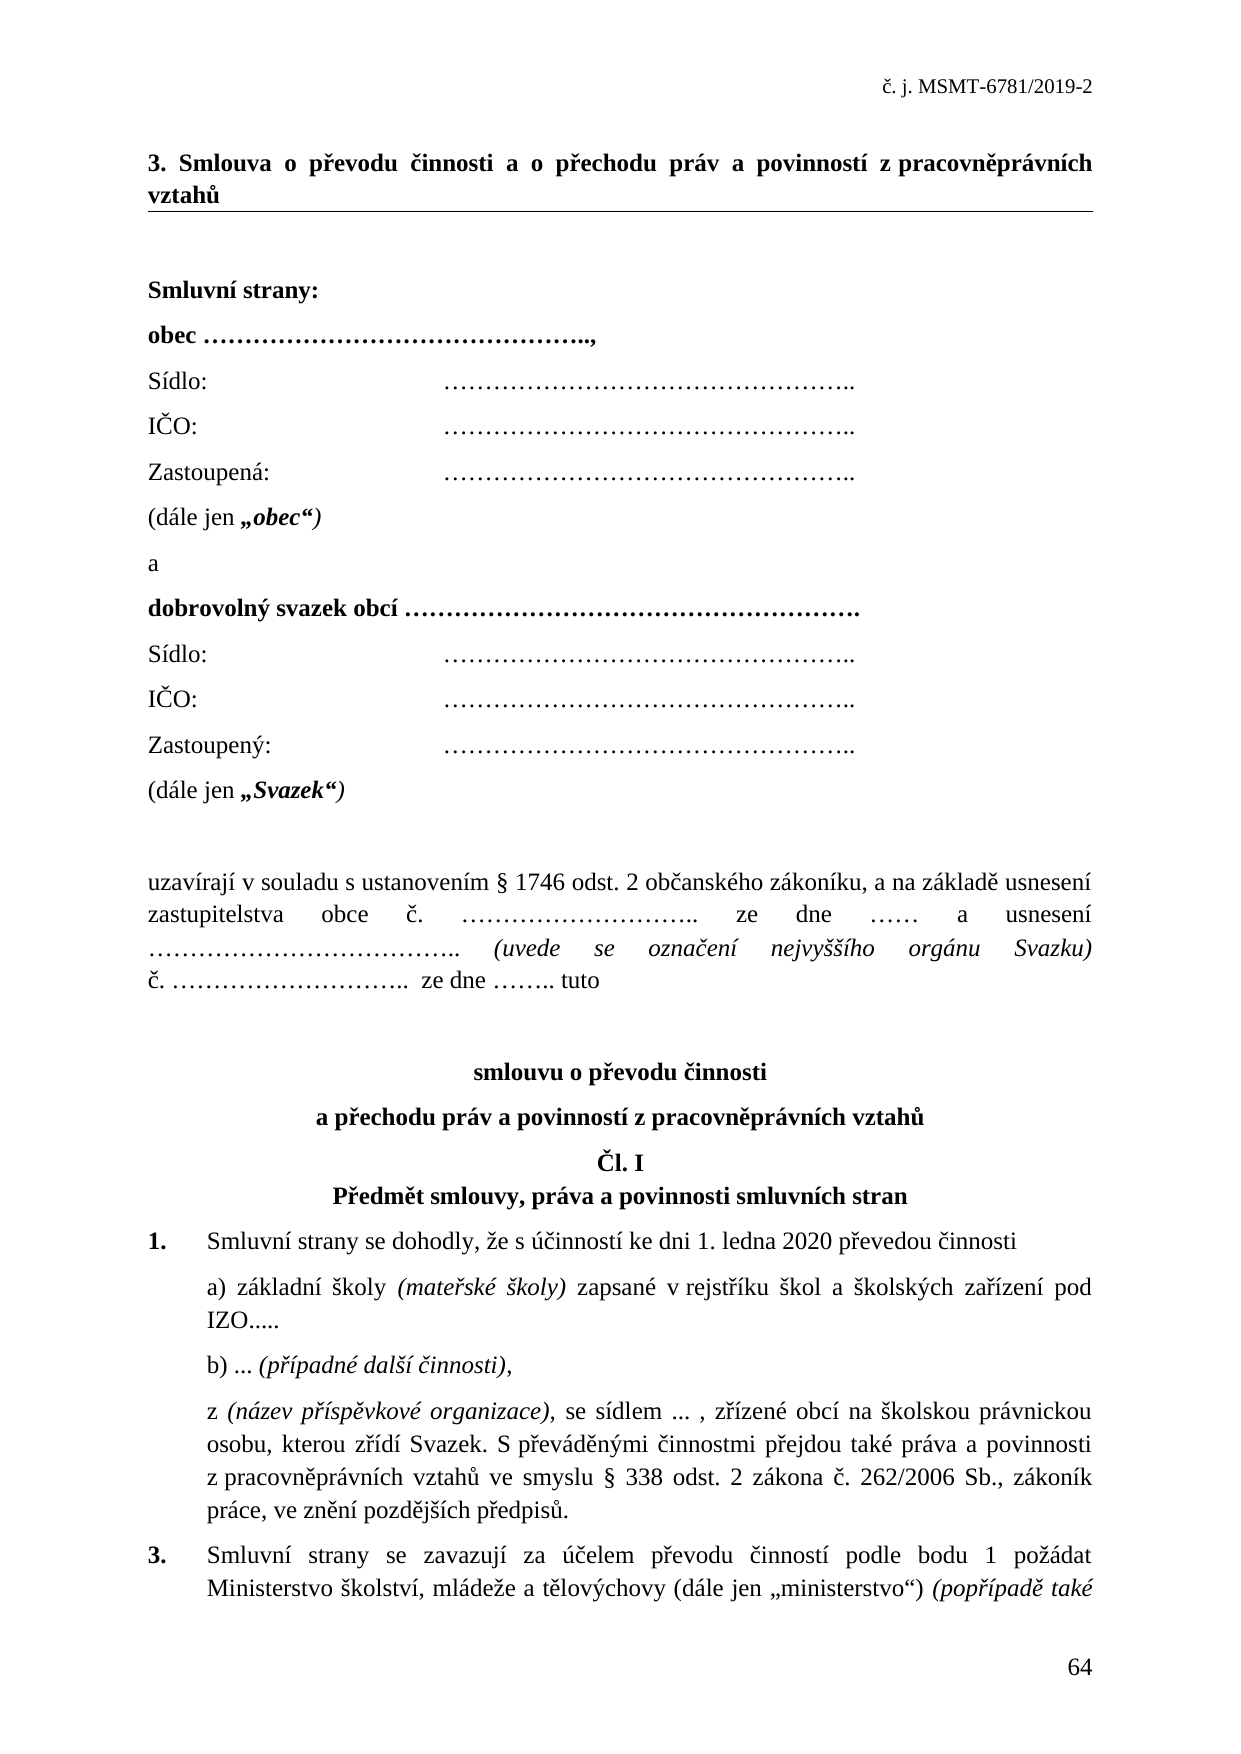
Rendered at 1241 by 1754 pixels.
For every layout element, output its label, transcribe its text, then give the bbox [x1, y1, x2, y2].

text uzavírají v souladu s ustanovením § 1746 odst. 2 občanského zákoníku, a na základě usnesení zastupitelstva obce č. ……………………….. ze dne …… a usnesení ……………………………….. (uvede se označení nejvyššího orgánu Svazku) č. ……………………….. ze dne …….. tuto [148, 867, 1093, 994]
subtitle 3. Smlouva o převodu činnosti a o přechodu práv a povinností z pracovněprávních vztahů [148, 148, 1093, 211]
text (dále jen „Svazek“) [148, 776, 1093, 804]
text Zastoupená: ………………………………………….. [148, 457, 1093, 486]
text Sídlo: ………………………………………….. [148, 639, 1093, 668]
text z (název příspěvkové organizace), se sídlem ... , zřízené obcí na školskou právnickou osobu, kterou zřídí Svazek. S převáděnými činnostmi přejdou také práva a povinnosti z pracovněprávních vztahů ve smyslu § 338 odst. 2 zákona č. 262/2006 Sb., zákoník práce, ve znění pozdějších předpisů. [207, 1396, 1093, 1524]
text a přechodu práv a povinností z pracovněprávních vztahů [148, 1102, 1093, 1131]
text dobrovolný svazek obcí ………………………………………………. [148, 593, 1093, 622]
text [148, 1540, 1093, 1602]
text Zastoupený: ………………………………………….. [148, 730, 1093, 759]
text b) ... (případné další činnosti), [207, 1350, 1093, 1379]
text IČO: ………………………………………….. [148, 411, 1093, 440]
text Sídlo: ………………………………………….. [148, 366, 1093, 394]
text smlouvu o převodu činnosti [148, 1057, 1093, 1085]
text 1. Smluvní strany se dohodly, že s účinností ke dni 1. ledna 2020 převedou činnosti [148, 1226, 1093, 1255]
text obec ……………………………………….., [148, 320, 1093, 349]
text a [148, 548, 1093, 577]
text IČO: ………………………………………….. [148, 684, 1093, 713]
text Smluvní strany: [148, 275, 1093, 303]
text (dále jen „obec“) [148, 502, 1093, 531]
text a) základní školy (mateřské školy) zapsané v rejstříku škol a školských zařízení pod IZO..... [207, 1272, 1093, 1333]
text Čl. I Předmět smlouvy, práva a povinnosti smluvních stran [148, 1148, 1093, 1209]
